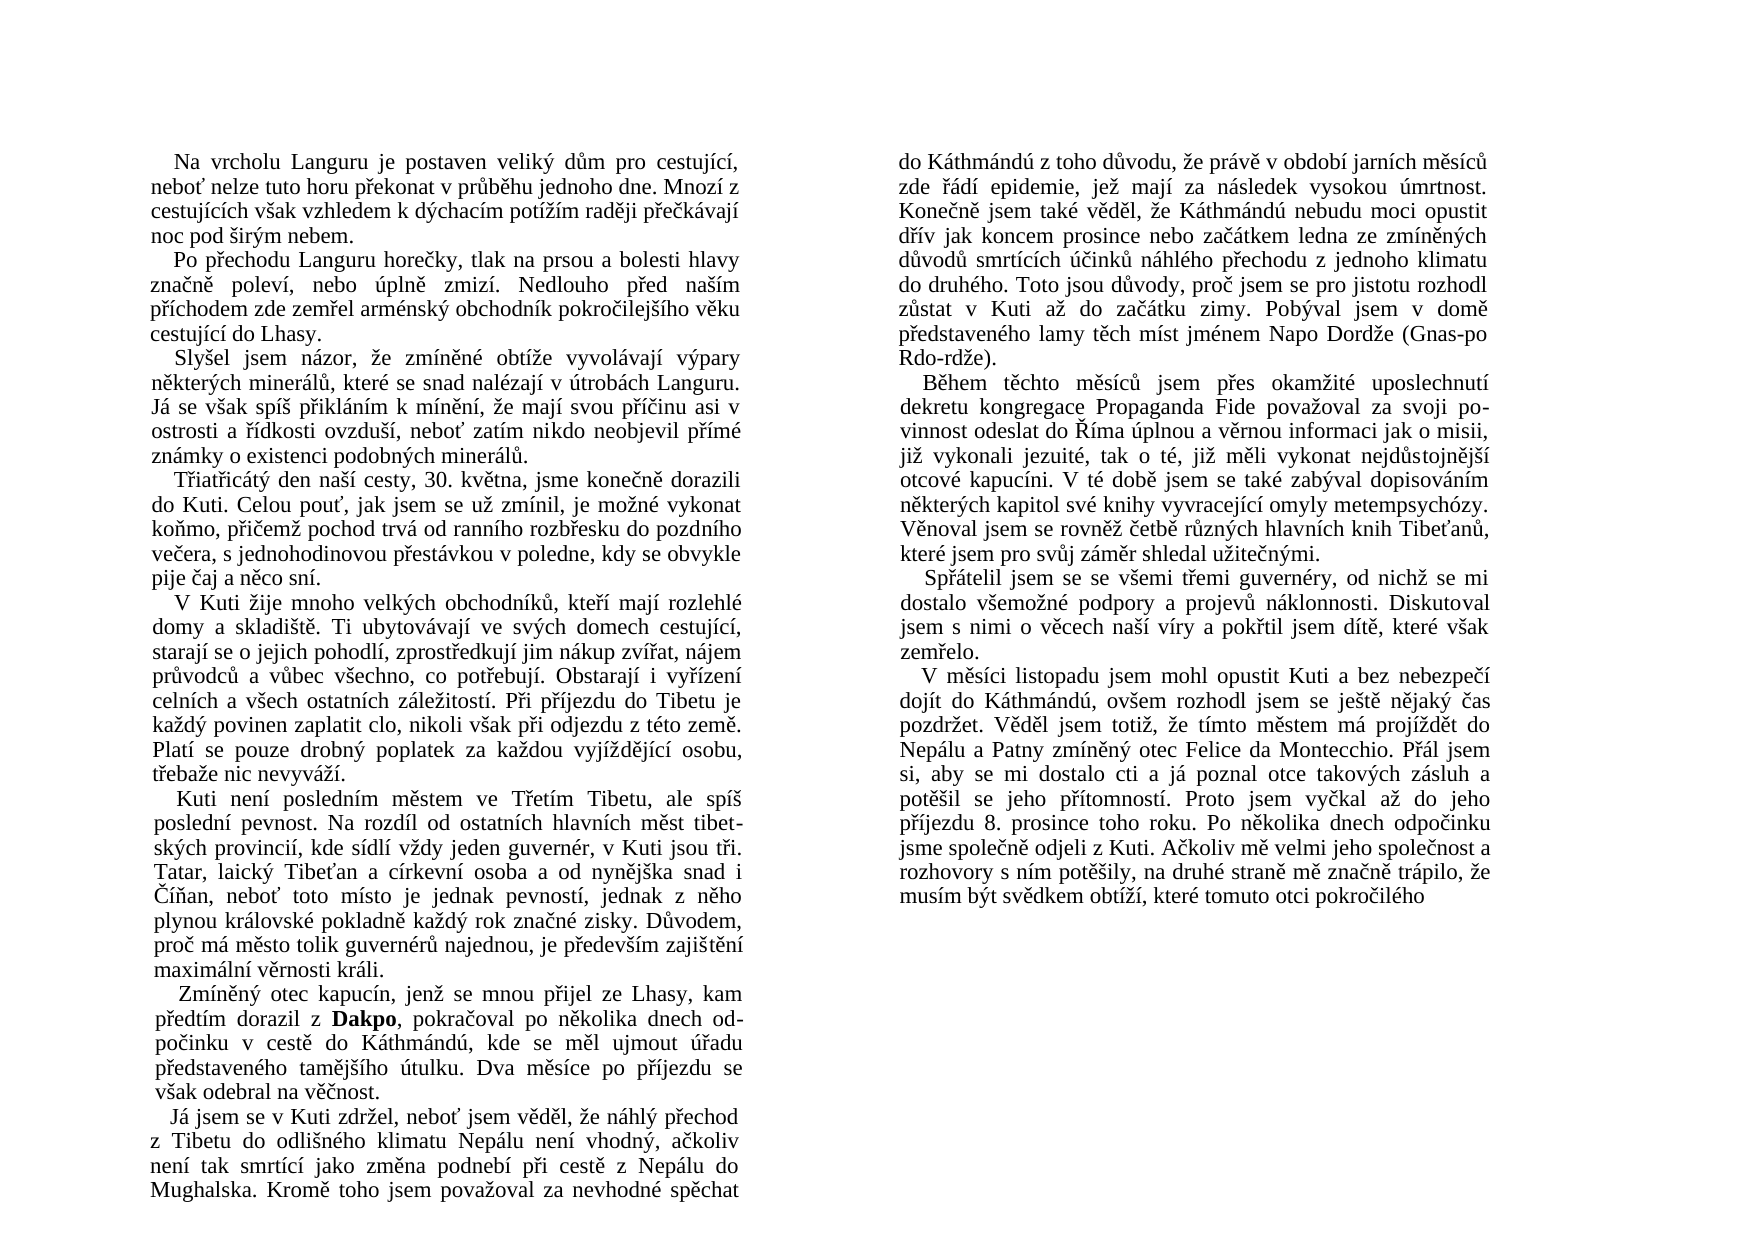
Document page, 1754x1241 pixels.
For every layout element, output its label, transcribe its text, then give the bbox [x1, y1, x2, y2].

text V měsíci listopadu jsem mohl opustit Kuti a bez nebezpečí dojít do Káthmándú, ovšem rozhodl jsem se ještě nějaký čas pozdržet. Věděl jsem totiž, že tímto městem má projíždět do Nepálu a Patny zmíněný otec Felice da Montecchio. Přál jsem si, aby se mi dostalo cti a já poznal otce takových zásluh a potěšil se jeho přítomností. Proto jsem vyčkal až do jeho příjezdu 8. prosince toho roku. Po několika dnech odpočinku jsme společně odjeli z Kuti. Ačkoliv mě velmi jeho společnost a rozhovory s ním potěšily, na druhé straně mě značně trápilo, že musím být svědkem obtíží, které tomuto otci pokročilého [899, 664, 1491, 909]
text Slyšel jsem názor, že zmíněné obtíže vyvolávají výpary některých minerálů, které se snad nalézají v útrobách Languru. Já se však spíš přikláním k mínění, že mají svou příčinu asi v ostrosti a řídkosti ovzduší, neboť zatím nikdo neobjevil přímé známky o existenci podobných minerálů. [151, 346, 741, 468]
text Já jsem se v Kuti zdržel, neboť jsem věděl, že náhlý přechod z Tibetu do odlišného klimatu Nepálu není vhodný, ačkoliv není tak smrtící jako změna podnebí při cestě z Nepálu do Mughalska. Kromě toho jsem považoval za nevhodné spěchat do Káthmándú z toho důvodu, že právě v období jarních měsíců zde řádí epidemie, jež mají za následek vysokou úmrtnost. Konečně jsem také věděl, že Káthmándú nebudu moci opustit dřív jak koncem prosince nebo začátkem ledna ze zmíněných důvodů smrtících účinků náhlého přechodu z jednoho klimatu do druhého. Toto jsou důvody, proč jsem se pro jistotu rozhodl zůstat v Kuti až do začátku zimy. Pobýval jsem v domě představeného lamy těch míst jménem Napo Dordže (Gnas-po Rdo-rdže). [898, 150, 1488, 370]
text Třiatřicátý den naší cesty, 30. května, jsme konečně dorazili do Kuti. Celou pouť, jak jsem se už zmínil, je možné vykonat koňmo, přičemž pochod trvá od ranního rozbřesku do pozdního večera, s jednohodinovou přestávkou v poledne, kdy se obvykle pije čaj a něco sní. [151, 468, 742, 591]
text Já jsem se v Kuti zdržel, neboť jsem věděl, že náhlý přechod z Tibetu do odlišného klimatu Nepálu není vhodný, ačkoliv není tak smrtící jako změna podnebí při cestě z Nepálu do Mughalska. Kromě toho jsem považoval za nevhodné spěchat do Káthmándú z toho důvodu, že právě v období jarních měsíců zde řádí epidemie, jež mají za následek vysokou úmrtnost. Konečně jsem také věděl, že Káthmándú nebudu moci opustit dřív jak koncem prosince nebo začátkem ledna ze zmíněných důvodů smrtících účinků náhlého přechodu z jednoho klimatu do druhého. Toto jsou důvody, proč jsem se pro jistotu rozhodl zůstat v Kuti až do začátku zimy. Pobýval jsem v domě představeného lamy těch míst jménem Napo Dordže (Gnas-po Rdo-rdže). [150, 1105, 740, 1203]
text Na vrcholu Languru je postaven veliký dům pro cestující, neboť nelze tuto horu překonat v průběhu jednoho dne. Mnozí z cestujících však vzhledem k dýchacím potížím raději přečkávají noc pod širým nebem. [151, 150, 740, 248]
text Během těchto měsíců jsem přes okamžité uposlechnutí dekretu kongregace Propaganda Fide považoval za svoji povinnost odeslat do Říma úplnou a věrnou informaci jak o misii, již vykonali jezuité, tak o té, již měli vykonat nejdůstojnější otcové kapucíni. V té době jsem se také zabýval dopisováním některých kapitol své knihy vyvracející omyly metempsychózy. Věnoval jsem se rovněž četbě různých hlavních knih Tibeťanů, které jsem pro svůj záměr shledal užitečnými. [900, 370, 1489, 566]
text Spřátelil jsem se se všemi třemi guvernéry, od nichž se mi dostalo všemožné podpory a projevů náklonnosti. Diskutoval jsem s nimi o věcech naší víry a pokřtil jsem dítě, které však zemřelo. [900, 566, 1490, 664]
text Po přechodu Languru horečky, tlak na prsou a bolesti hlavy značně poleví, nebo úplně zmizí. Nedlouho před naším příchodem zde zemřel arménský obchodník pokročilejšího věku cestující do Lhasy. [150, 248, 741, 346]
text Zmíněný otec kapucín, jenž se mnou přijel ze Lhasy, kam předtím dorazil z Dakpo, pokračoval po několika dnech odpočinku v cestě do Káthmándú, kde se měl ujmout úřadu představeného tamějšího útulku. Dva měsíce po příjezdu se však odebral na věčnost. [155, 982, 744, 1105]
text V Kuti žije mnoho velkých obchodníků, kteří mají rozlehlé domy a skladiště. Ti ubytovávají ve svých domech cestující, starají se o jejich pohodlí, zprostředkují jim nákup zvířat, nájem průvodců a vůbec všechno, co potřebují. Obstarají i vyřízení celních a všech ostatních záležitostí. Při příjezdu do Tibetu je každý povinen zaplatit clo, nikoli však při odjezdu z této země. Platí se pouze drobný poplatek za každou vyjíždějící osobu, třebaže nic nevyváží. [152, 591, 743, 786]
text Kuti není posledním městem ve Třetím Tibetu, ale spíš poslední pevnost. Na rozdíl od ostatních hlavních měst tibetských provincií, kde sídlí vždy jeden guvernér, v Kuti jsou tři. Tatar, laický Tibeťan a církevní osoba a od nynějška snad i Číňan, neboť toto místo je jednak pevností, jednak z něho plynou královské pokladně každý rok značné zisky. Důvodem, proč má město tolik guvernérů najednou, je především zajištění maximální věrnosti králi. [153, 786, 743, 982]
